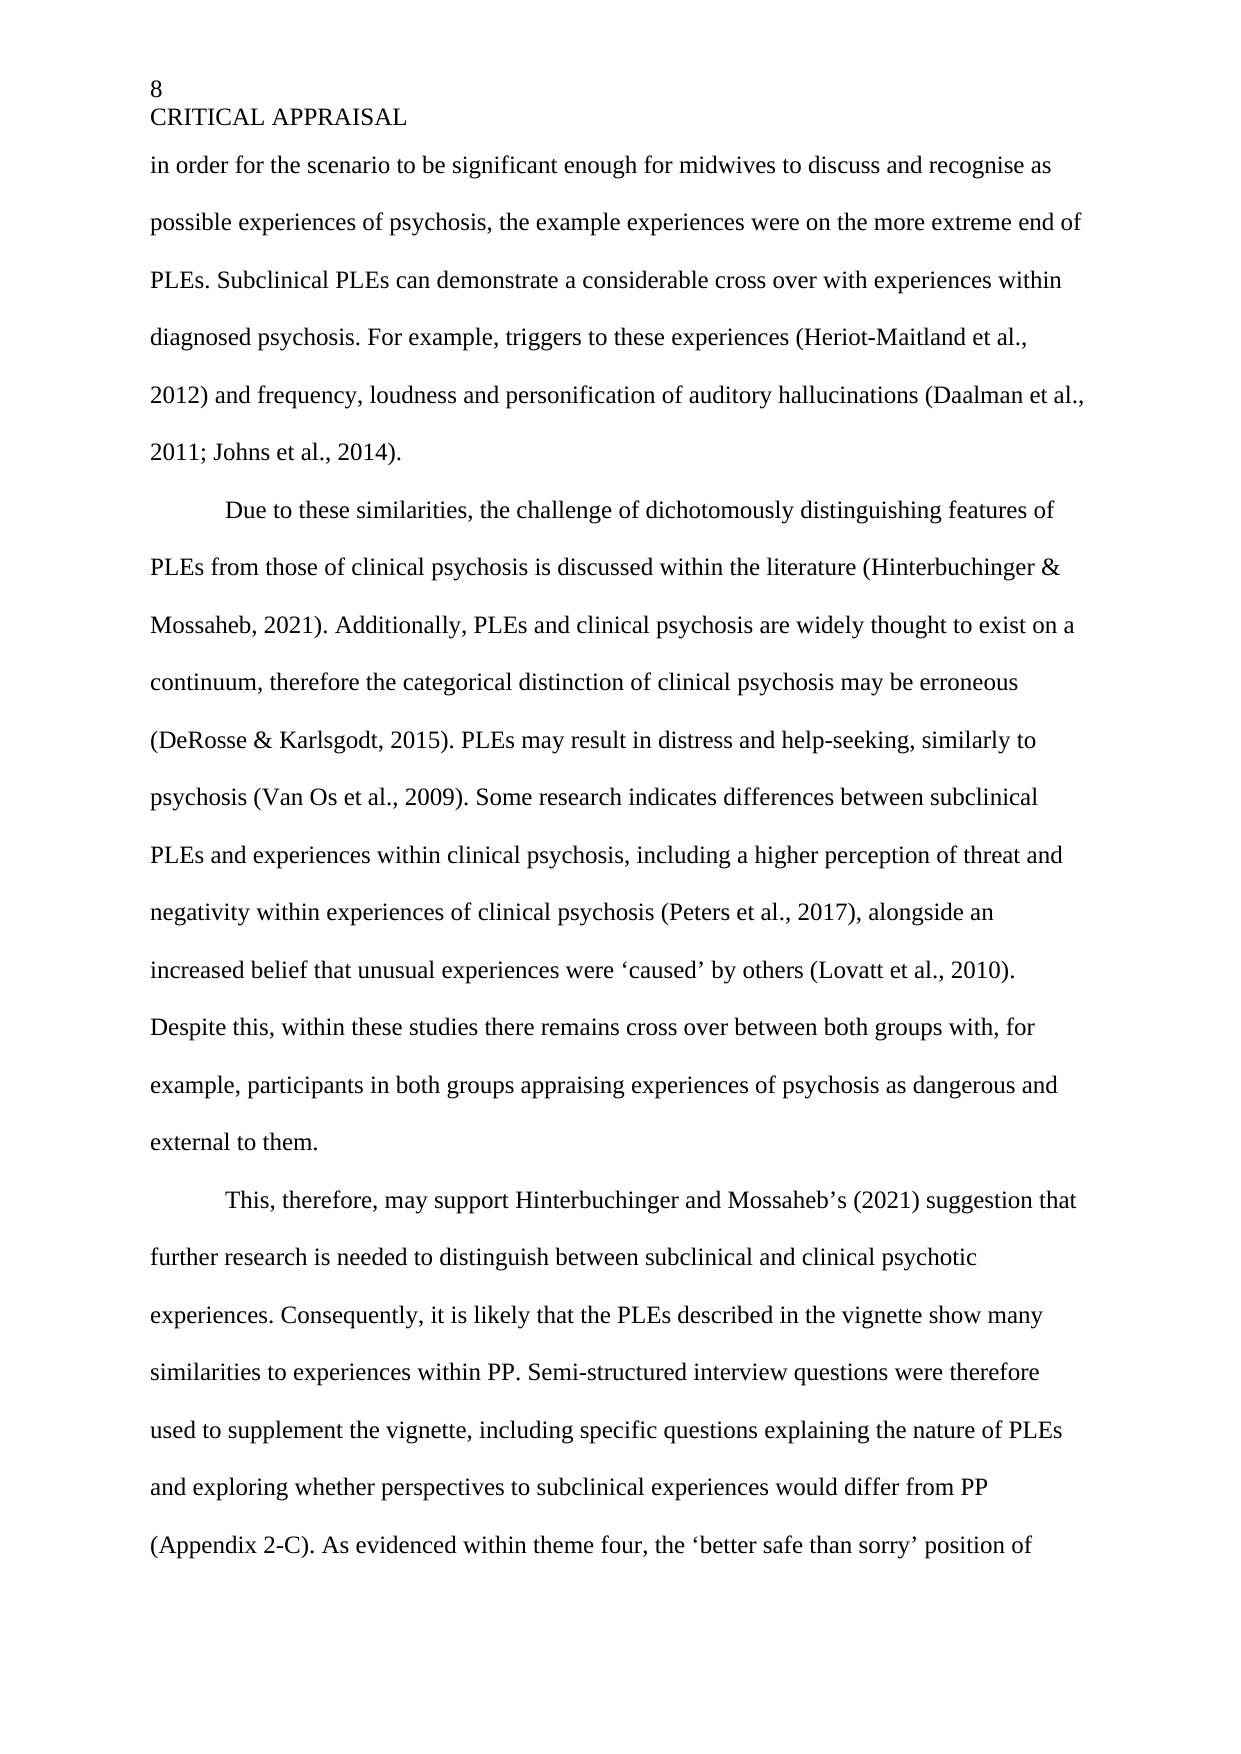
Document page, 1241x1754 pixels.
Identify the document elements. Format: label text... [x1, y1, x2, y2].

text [150, 150, 1090, 466]
text Due to these similarities, the challenge of dichotomously distinguishing features of PLEs from those of clinical psychosis is discussed within the literature (Hinterbuchinger & Mossaheb, 2021). Additionally, PLEs and clinical psychosis are widely thought to exist on a continuum, therefore the categorical distinction of clinical psychosis may be erroneous (DeRosse & Karlsgodt, 2015). PLEs may result in distress and help-seeking, similarly to psychosis (Van Os et al., 2009). Some research indicates differences between subclinical PLEs and experiences within clinical psychosis, including a higher perception of threat and negativity within experiences of clinical psychosis (Peters et al., 2017), alongside an increased belief that unusual experiences were ‘caused’ by others (Lovatt et al., 2010). Despite this, within these studies there remains cross over between both groups with, for example, participants in both groups appraising experiences of psychosis as dangerous and external to them. [150, 495, 1090, 1156]
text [150, 1185, 1090, 1559]
